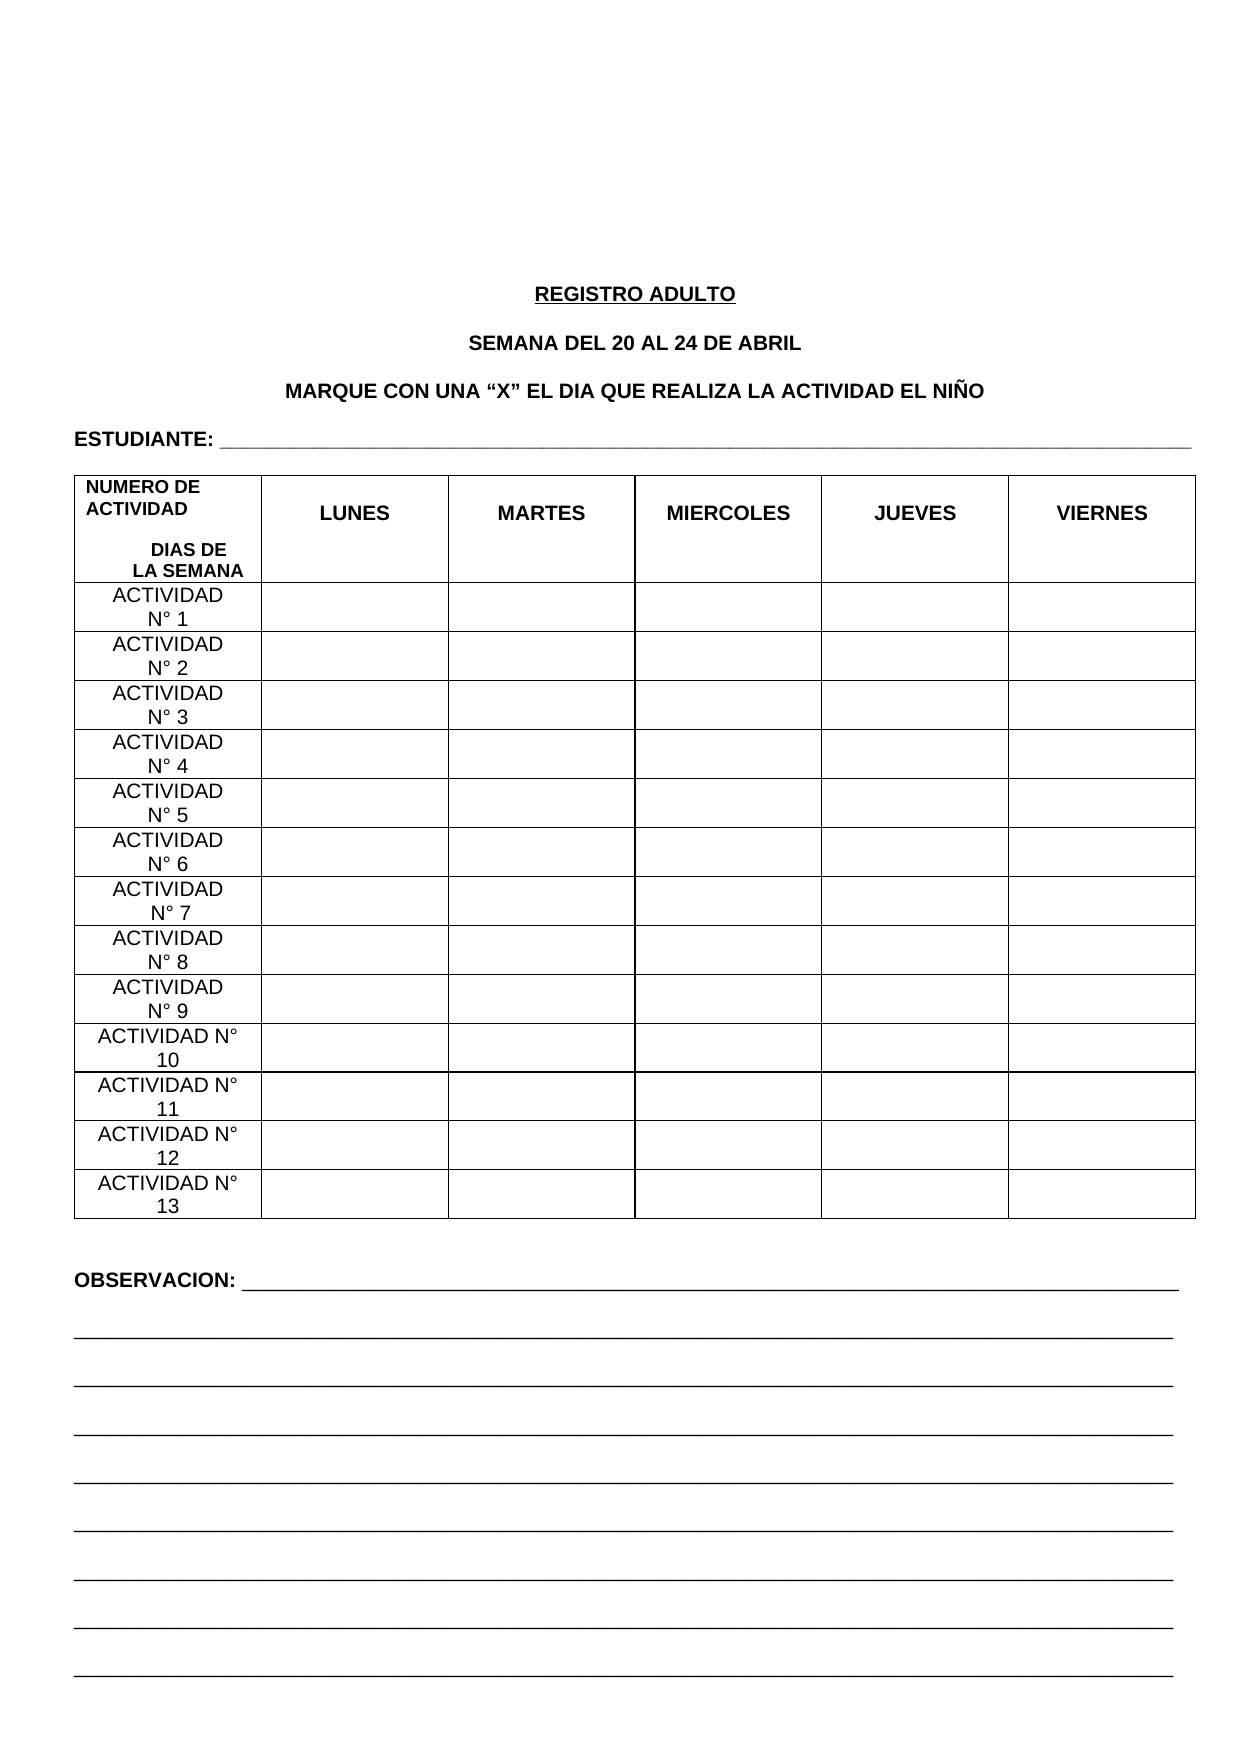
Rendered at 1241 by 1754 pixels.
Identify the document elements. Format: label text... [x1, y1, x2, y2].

table_cell ACTIVIDAD N° 12 [75, 1121, 261, 1169]
table_cell [822, 975, 1008, 1022]
table_cell [1009, 1170, 1195, 1218]
table_cell [262, 681, 448, 729]
text ESTUDIANTE: ____________________________________________________________________________________ [74, 427, 1196, 451]
table_header MIERCOLES [636, 476, 821, 582]
table_cell [262, 730, 448, 778]
text _______________________________________________________________________________________________ [74, 1364, 1196, 1388]
table_cell [262, 1121, 448, 1169]
table_cell [262, 877, 448, 924]
table_cell [1009, 730, 1195, 778]
table_cell [636, 975, 821, 1022]
table_header MARTES [449, 476, 634, 582]
table_cell [449, 632, 634, 680]
table_cell [262, 779, 448, 827]
table_cell [1009, 1073, 1195, 1120]
table_cell [636, 681, 821, 729]
table_cell ACTIVIDAD N° 1 [75, 583, 261, 631]
text OBSERVACION: _________________________________________________________________________________ [74, 1268, 1196, 1292]
table_cell [822, 1073, 1008, 1120]
table_cell [822, 877, 1008, 924]
table_cell [262, 1073, 448, 1120]
table_header JUEVES [822, 476, 1008, 582]
table_cell [822, 1024, 1008, 1071]
table_cell [449, 877, 634, 924]
table_cell [822, 926, 1008, 973]
table_cell ACTIVIDAD N° 5 [75, 779, 261, 827]
table_cell ACTIVIDAD N° 2 [75, 632, 261, 680]
table_cell [449, 926, 634, 973]
table_cell [822, 828, 1008, 876]
table_cell [636, 730, 821, 778]
table_cell ACTIVIDAD N° 11 [75, 1073, 261, 1120]
table_header NUMERO DE ACTIVIDAD DIAS DE LA SEMANA [75, 476, 261, 582]
table_cell [449, 583, 634, 631]
table_cell [262, 1024, 448, 1071]
text _______________________________________________________________________________________________ [74, 1654, 1196, 1678]
table_cell [1009, 926, 1195, 973]
table_cell [822, 583, 1008, 631]
table_header LUNES [262, 476, 448, 582]
text _______________________________________________________________________________________________ [74, 1316, 1196, 1340]
table_cell ACTIVIDAD N° 8 [75, 926, 261, 973]
text _______________________________________________________________________________________________ [74, 1509, 1196, 1533]
text _______________________________________________________________________________________________ [74, 1606, 1196, 1630]
table_cell ACTIVIDAD N° 4 [75, 730, 261, 778]
table_cell [822, 1121, 1008, 1169]
table_cell [262, 828, 448, 876]
table_cell [449, 730, 634, 778]
table_cell [636, 1073, 821, 1120]
table_cell [636, 877, 821, 924]
text _______________________________________________________________________________________________ [74, 1461, 1196, 1485]
table_cell [1009, 681, 1195, 729]
table_cell [262, 1170, 448, 1218]
table_cell ACTIVIDAD N° 10 [75, 1024, 261, 1071]
table_cell [449, 828, 634, 876]
table_cell [449, 1073, 634, 1120]
table_cell [449, 779, 634, 827]
table_cell [1009, 828, 1195, 876]
table_cell [262, 583, 448, 631]
table_cell ACTIVIDAD N° 9 [75, 975, 261, 1022]
table_cell ACTIVIDAD N° 6 [75, 828, 261, 876]
table_cell [449, 1024, 634, 1071]
table_cell [262, 632, 448, 680]
table_cell [262, 926, 448, 973]
table_cell ACTIVIDAD N° 3 [75, 681, 261, 729]
table_cell [822, 779, 1008, 827]
table_cell [449, 975, 634, 1022]
table_cell [262, 975, 448, 1022]
table_cell [1009, 975, 1195, 1022]
text _______________________________________________________________________________________________ [74, 1558, 1196, 1582]
table_cell [636, 828, 821, 876]
table_cell ACTIVIDAD N° 13 [75, 1170, 261, 1218]
table_cell [636, 632, 821, 680]
table_cell [636, 779, 821, 827]
text _______________________________________________________________________________________________ [74, 1413, 1196, 1437]
table_cell [822, 1170, 1008, 1218]
table_cell [449, 681, 634, 729]
table_cell [822, 681, 1008, 729]
table_header VIERNES [1009, 476, 1195, 582]
table_cell [636, 583, 821, 631]
table_cell [636, 1121, 821, 1169]
text REGISTRO ADULTO [74, 282, 1196, 306]
table_cell [1009, 632, 1195, 680]
table_cell [1009, 1121, 1195, 1169]
table_cell [449, 1170, 634, 1218]
table_cell [822, 632, 1008, 680]
table_cell [449, 1121, 634, 1169]
table_cell ACTIVIDAD N° 7 [75, 877, 261, 924]
table_cell [636, 1024, 821, 1071]
table_cell [822, 730, 1008, 778]
table_cell [1009, 779, 1195, 827]
table_cell [636, 1170, 821, 1218]
table_cell [1009, 583, 1195, 631]
table_cell [1009, 877, 1195, 924]
text SEMANA DEL 20 AL 24 DE ABRIL [74, 330, 1196, 354]
table_cell [636, 926, 821, 973]
table_cell [1009, 1024, 1195, 1071]
text MARQUE CON UNA “X” EL DIA QUE REALIZA LA ACTIVIDAD EL NIÑO [74, 379, 1196, 403]
